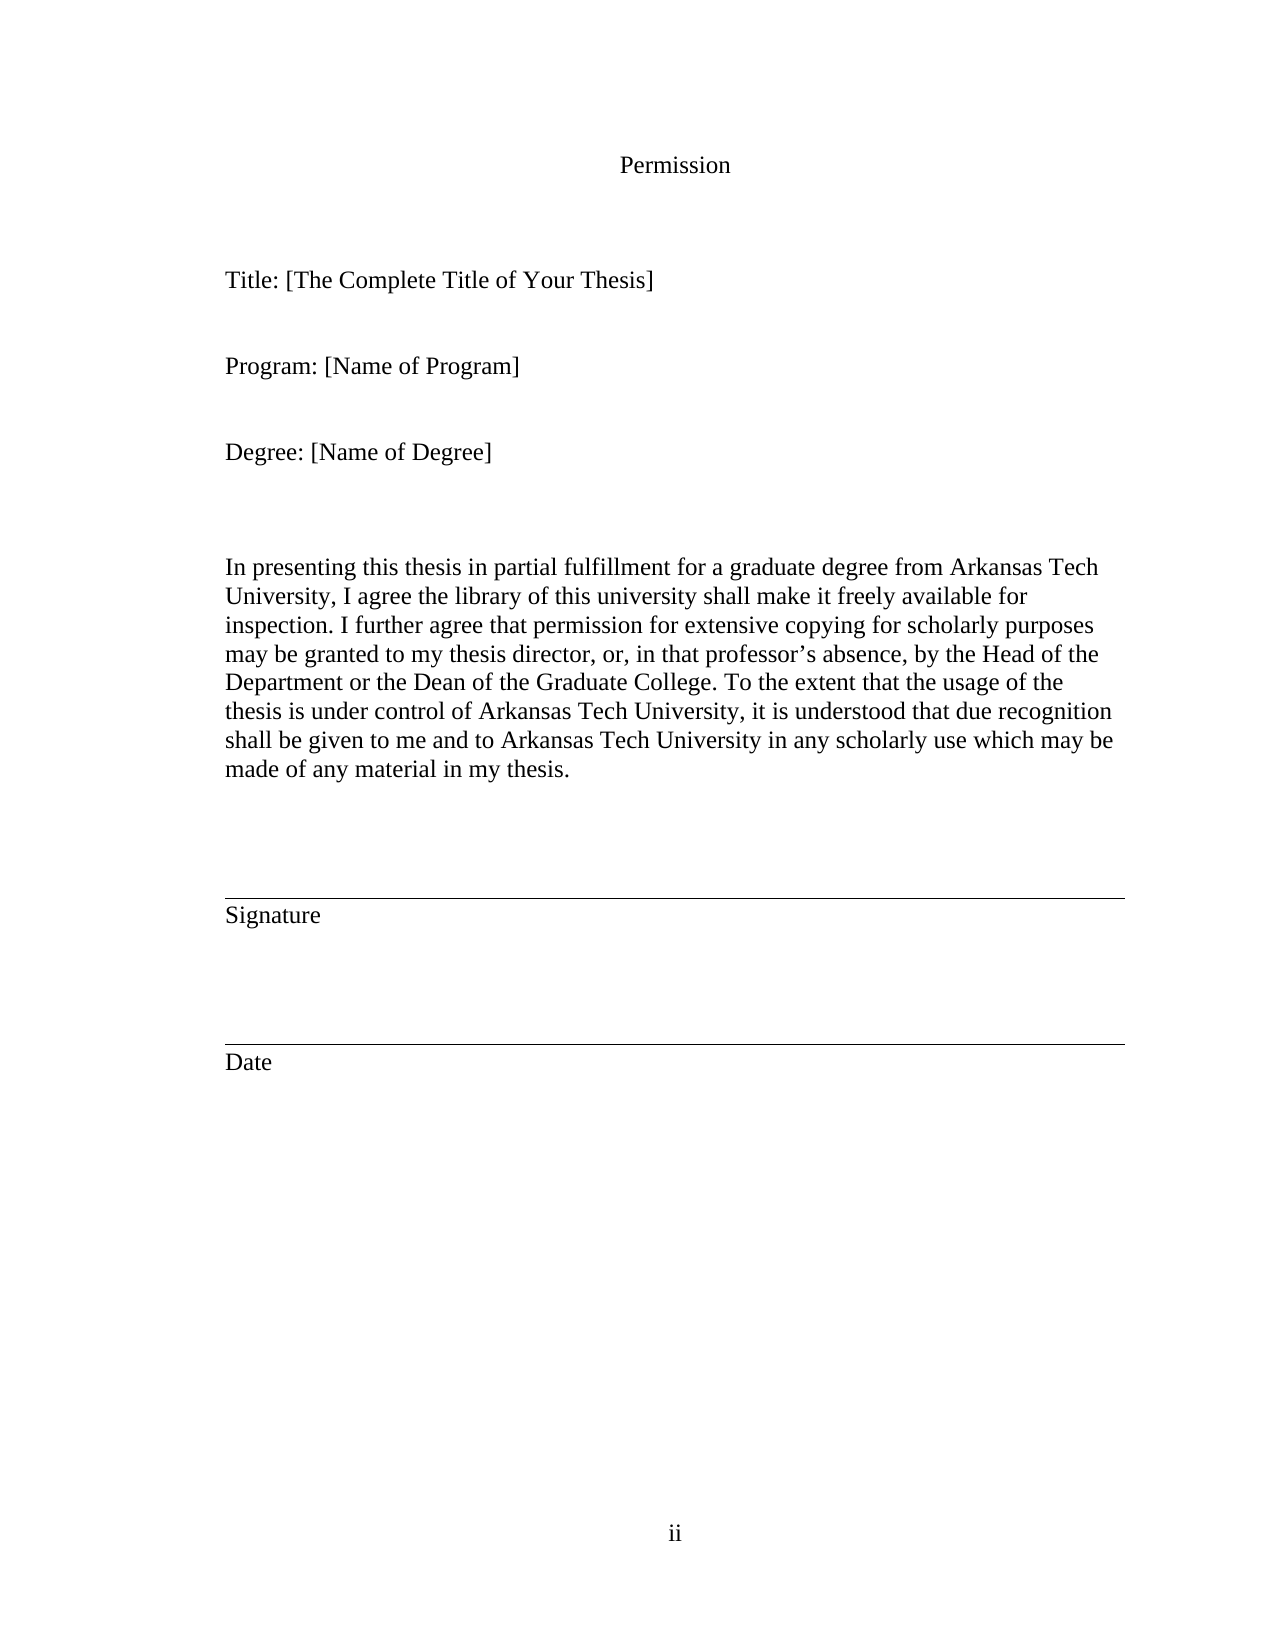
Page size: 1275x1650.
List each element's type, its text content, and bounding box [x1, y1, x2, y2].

text Degree: [Name of Degree] [225, 437, 1125, 466]
text Title: [The Complete Title of Your Thesis] [225, 265, 1125, 294]
text Signature [225, 899, 1125, 929]
text Permission [225, 150, 1125, 179]
text Program: [Name of Program] [225, 351, 1125, 380]
text Date [225, 1045, 1125, 1076]
text In presenting this thesis in partial fulfillment for a graduate degree from Arkansas Tech University, I agree the library of this university shall make it freely available for inspection. I further agree that permission for extensive copying for scholarly purposes may be granted to my thesis director, or, in that professor’s absence, by the Head of the Department or the Dean of the Graduate College. To the extent that the usage of the thesis is under control of Arkansas Tech University, it is understood that due recognition shall be given to me and to Arkansas Tech University in any scholarly use which may be made of any material in my thesis. [225, 552, 1125, 782]
